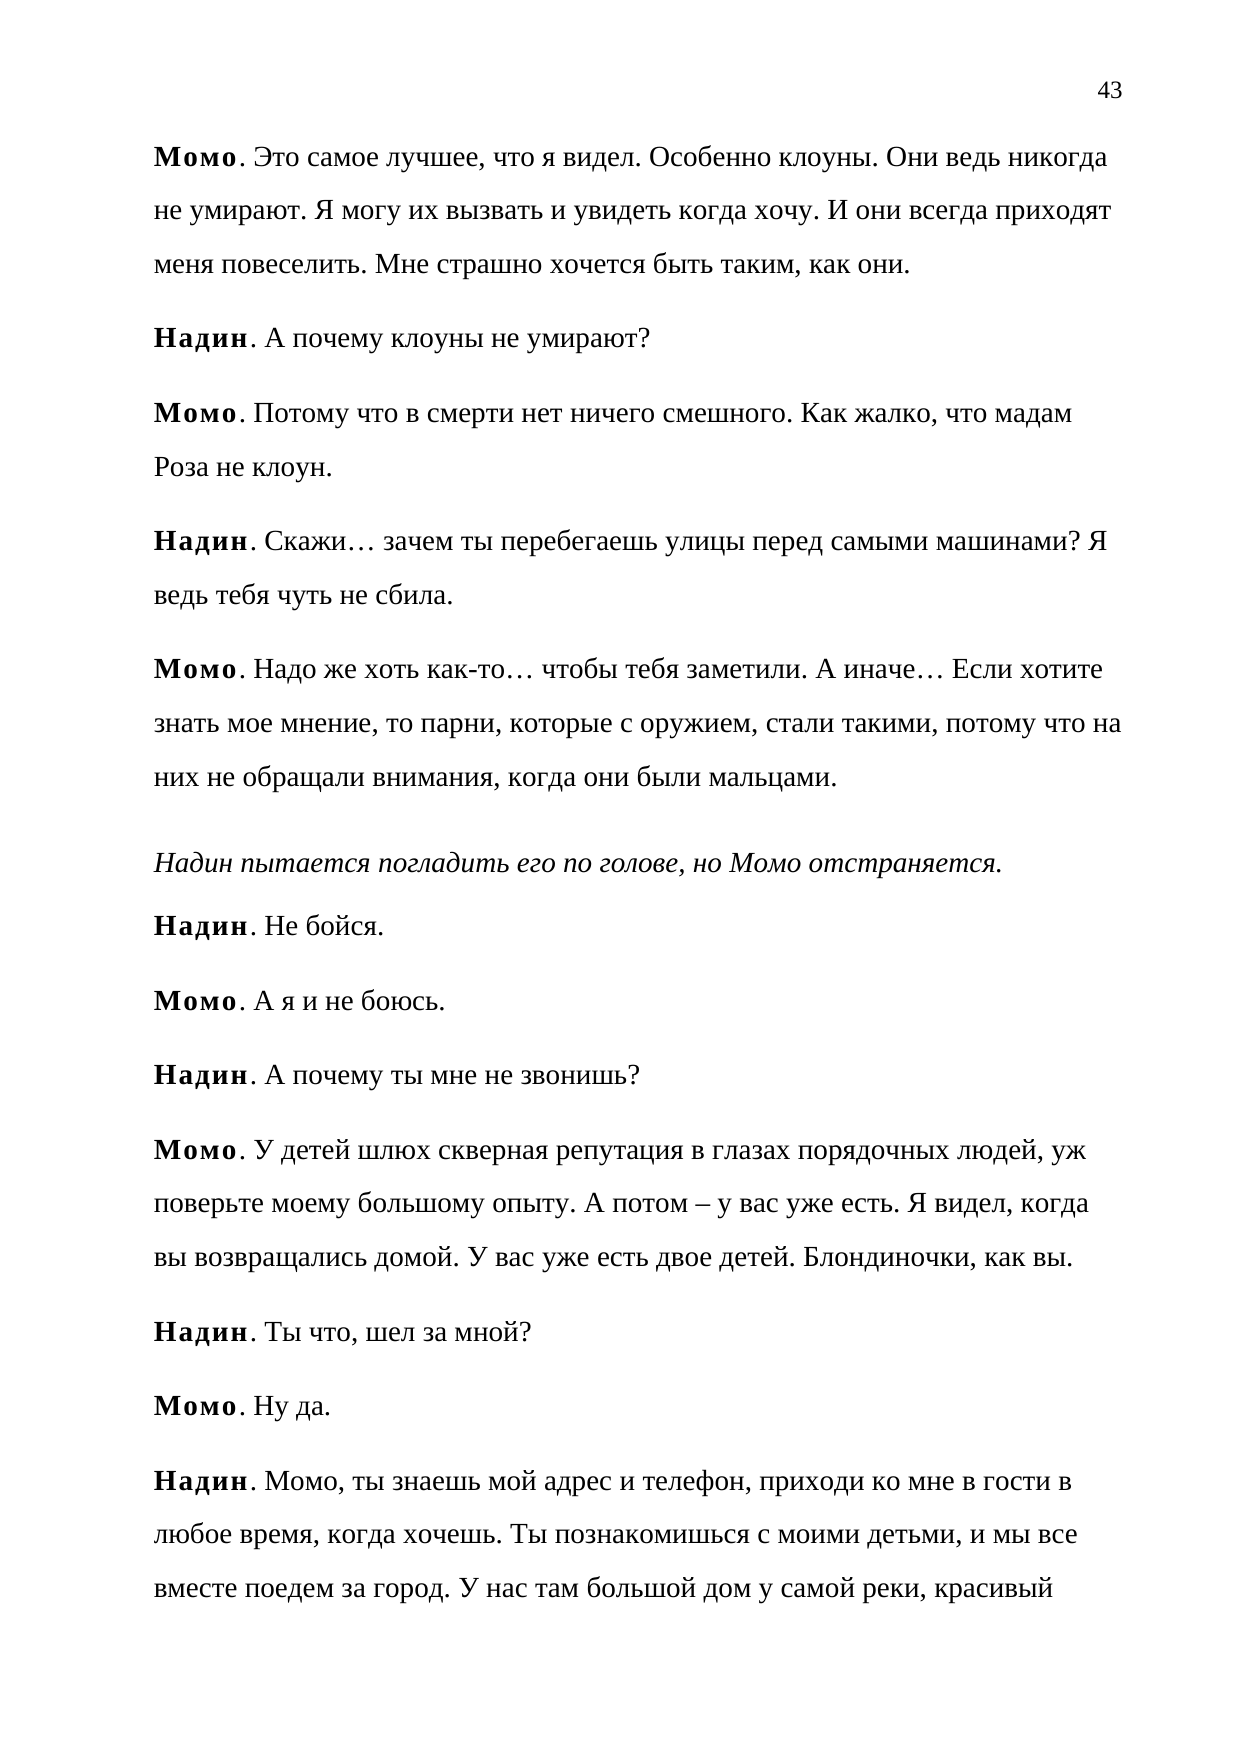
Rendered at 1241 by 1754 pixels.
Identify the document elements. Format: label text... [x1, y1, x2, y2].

text Момо. А я и не боюсь. [153, 983, 1122, 1016]
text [153, 1463, 1122, 1603]
text Надин. Не бойся. [153, 908, 1122, 942]
text Момо. Ну да. [153, 1388, 1122, 1422]
text Надин. Скажи… зачем ты перебегаешь улицы перед самыми машинами? Я ведь тебя чуть не сбила. [153, 523, 1122, 610]
text Момо. Потому что в смерти нет ничего смешного. Как жалко, что мадам Роза не клоун. [153, 395, 1122, 482]
text Момо. Это самое лучшее, что я видел. Особенно клоуны. Они ведь никогда не умирают. Я могу их вызвать и увидеть когда хочу. И они всегда приходят меня повеселить. Мне страшно хочется быть таким, как они. [153, 139, 1122, 280]
text Момо. Надо же хоть как-то… чтобы тебя заметили. А иначе… Если хотите знать мое мнение, то парни, которые с оружием, стали такими, потому что на них не обращали внимания, когда они были мальцами. [153, 651, 1122, 792]
text Момо. У детей шлюх скверная репутация в глазах порядочных людей, уж поверьте моему большому опыту. А потом – у вас уже есть. Я видел, когда вы возвращались домой. У вас уже есть двое детей. Блондиночки, как вы. [153, 1132, 1122, 1273]
text Надин. Ты что, шел за мной? [153, 1314, 1122, 1347]
text Надин. А почему клоуны не умирают? [153, 321, 1122, 354]
text Надин пытается погладить его по голове, но Момо отстраняется. [153, 846, 1122, 879]
text Надин. А почему ты мне не звонишь? [153, 1057, 1122, 1091]
